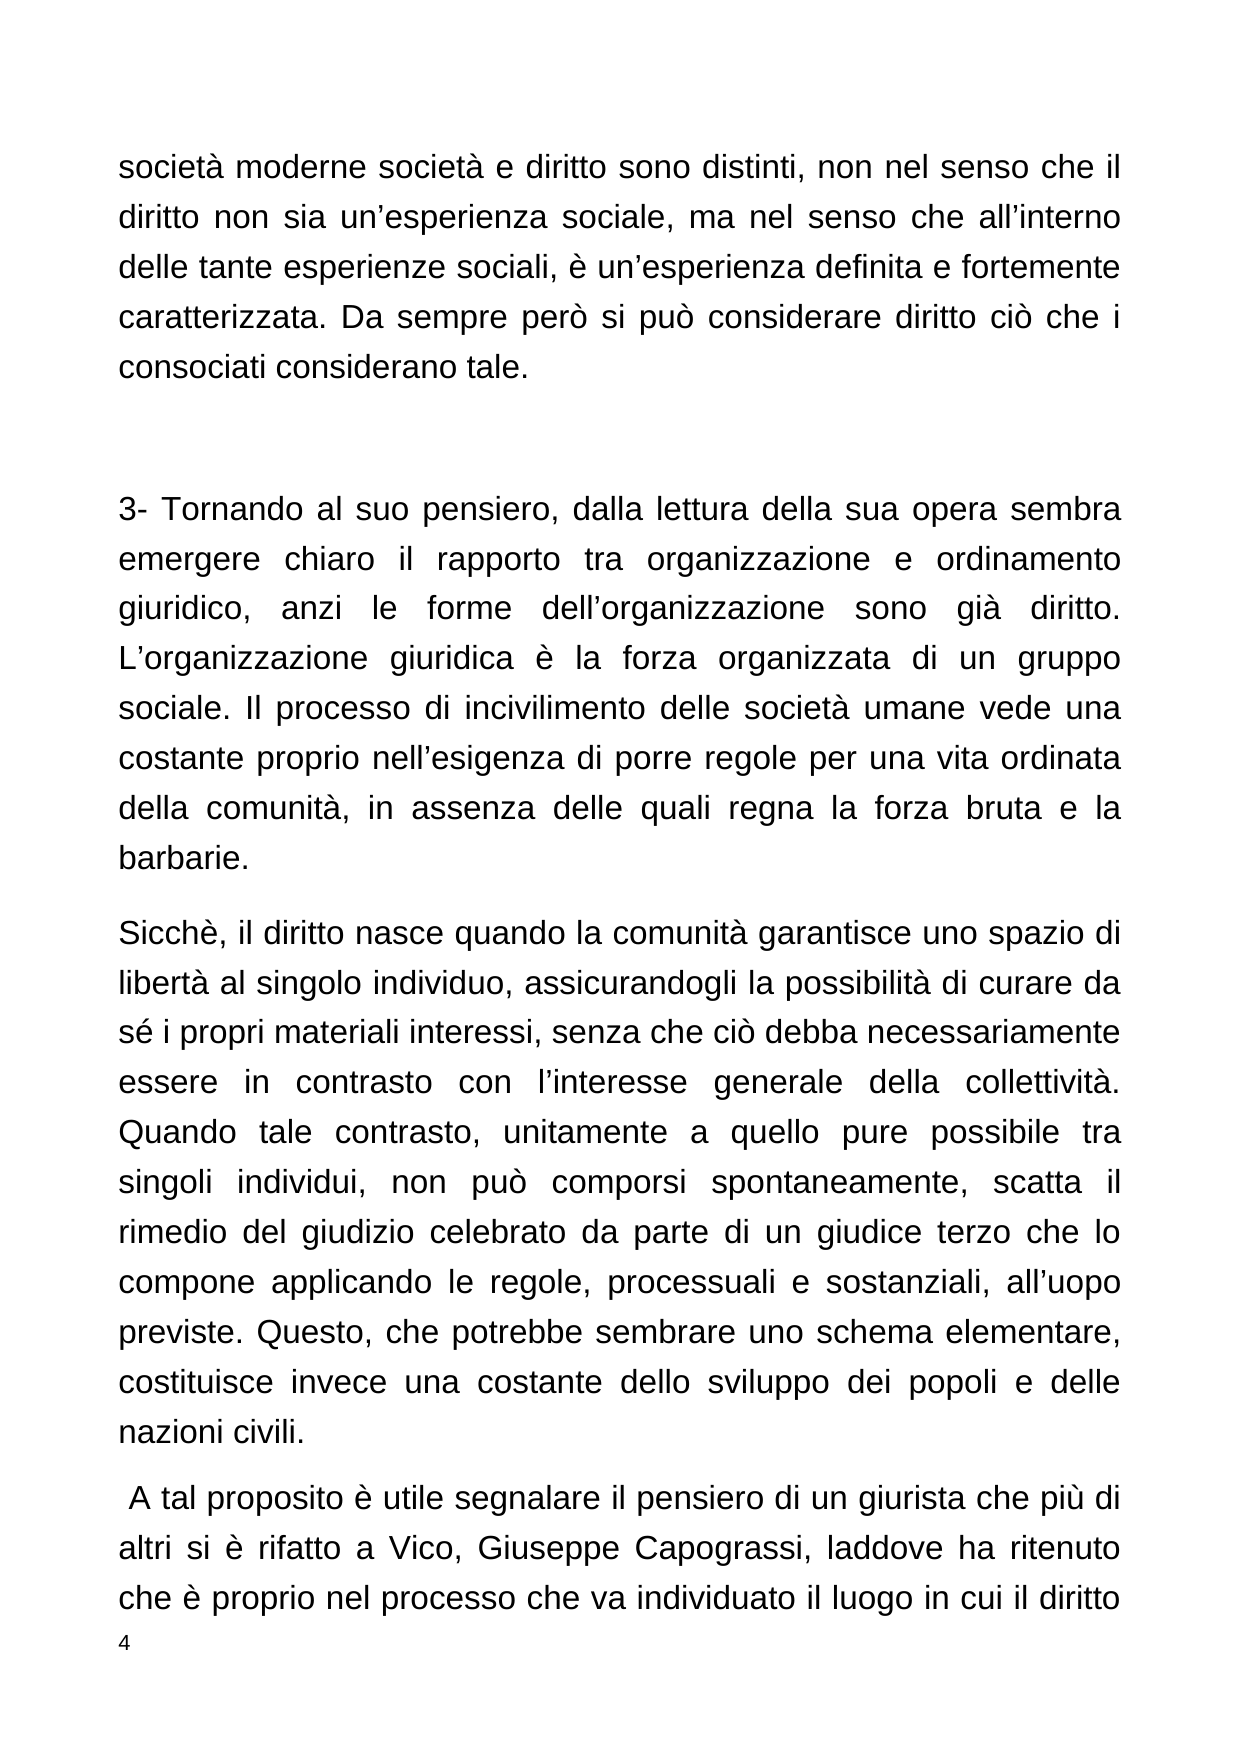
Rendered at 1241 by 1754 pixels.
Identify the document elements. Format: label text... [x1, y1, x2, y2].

text Sicchè, il diritto nasce quando la comunità garantisce uno spazio di libertà al singolo individuo, assicurandogli la possibilità di curare da sé i propri materiali interessi, senza che ciò debba necessariamente essere in contrasto con l’interesse generale della collettività. Quando tale contrasto, unitamente a quello pure possibile tra singoli individui, non può comporsi spontaneamente, scatta il rimedio del giudizio celebrato da parte di un giudice terzo che lo compone applicando le regole, processuali e sostanziali, all’uopo previste. Questo, che potrebbe sembrare uno schema elementare, costituisce invece una costante dello sviluppo dei popoli e delle nazioni civili. [118, 913, 1122, 1450]
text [118, 148, 1122, 386]
subtitle 3- Tornando al suo pensiero, dalla lettura della sua opera sembra emergere chiaro il rapporto tra organizzazione e ordinamento giuridico, anzi le forme dell’organizzazione sono già diritto. L’organizzazione giuridica è la forza organizzata di un gruppo sociale. Il processo di incivilimento delle società umane vede una costante proprio nell’esigenza di porre regole per una vita ordinata della comunità, in assenza delle quali regna la forza bruta e la barbarie. [118, 489, 1122, 876]
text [118, 1478, 1122, 1617]
